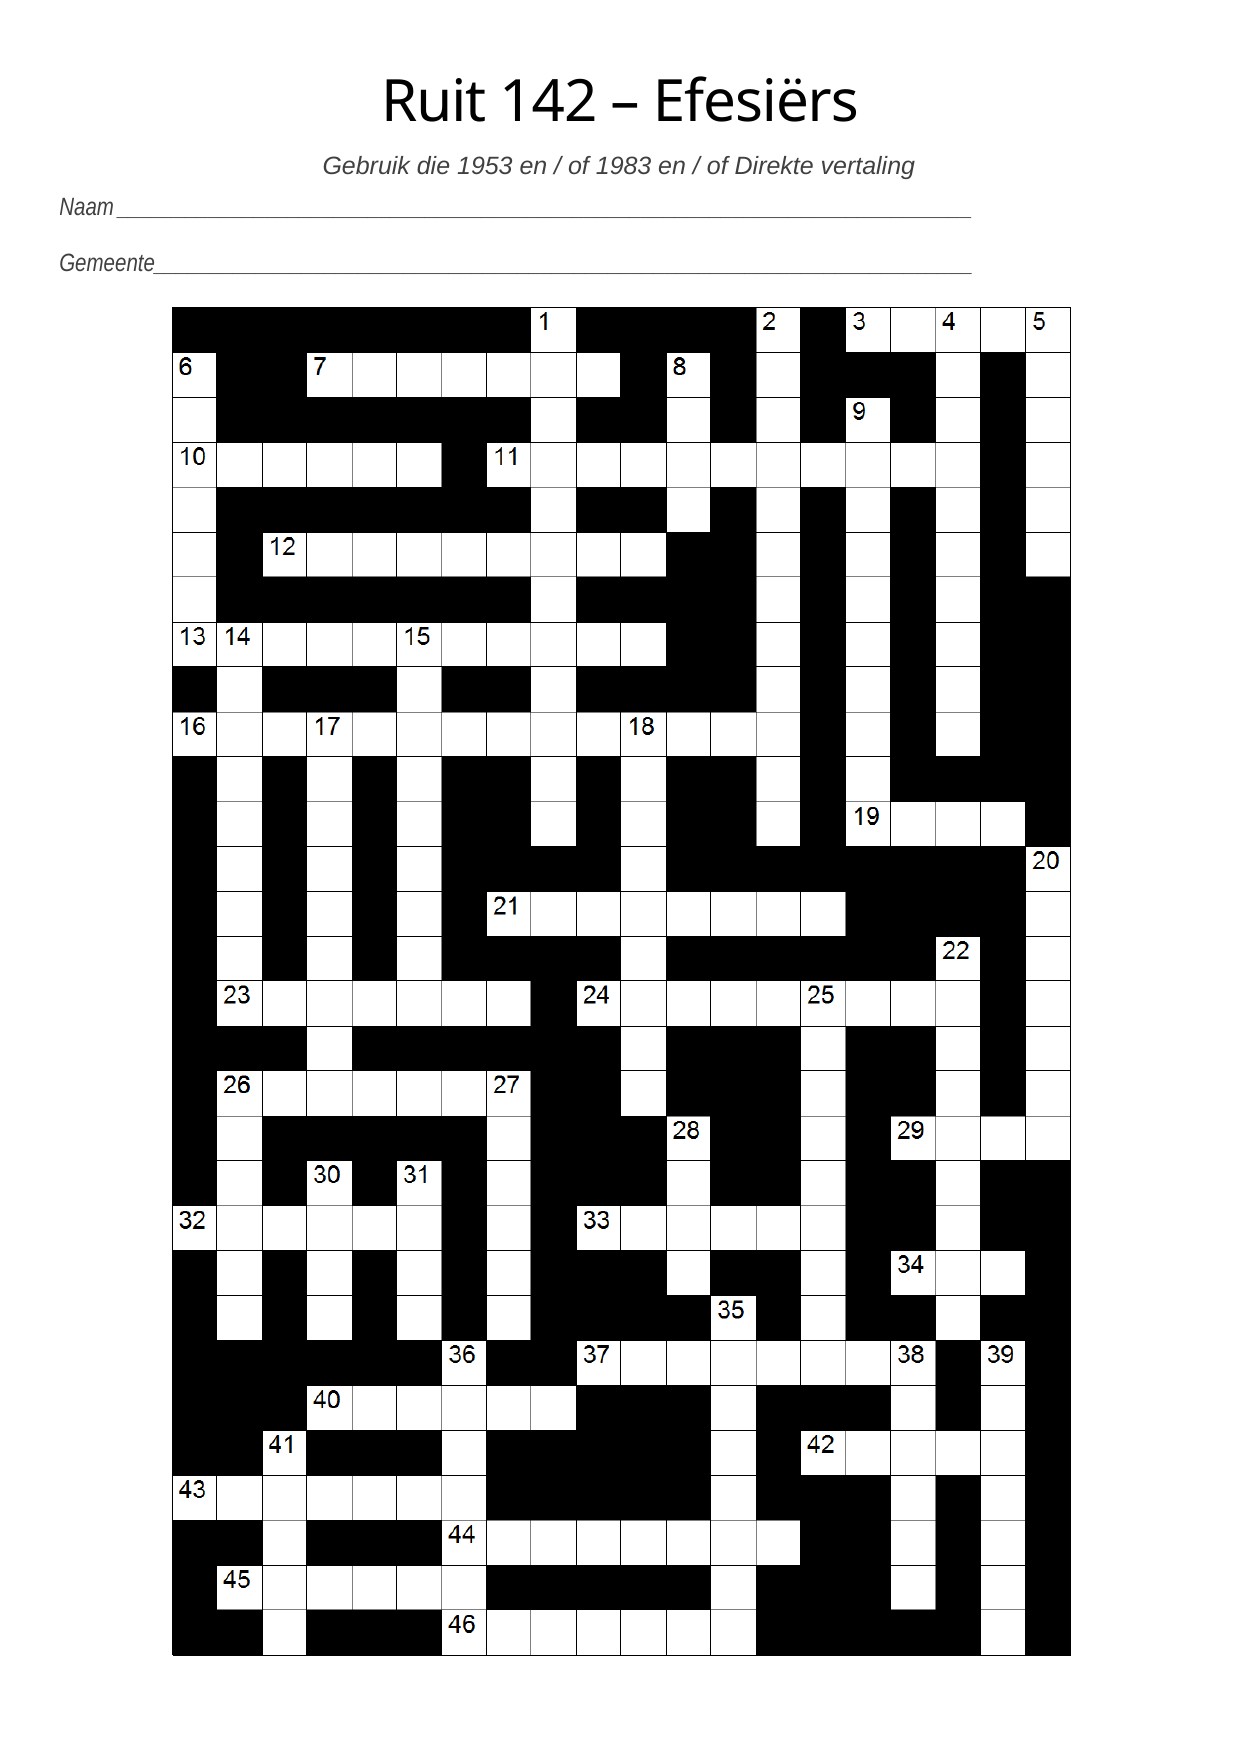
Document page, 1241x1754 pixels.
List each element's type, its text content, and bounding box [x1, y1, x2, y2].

text Naam [59, 192, 1181, 221]
picture [168, 303, 1072, 1657]
title Ruit 142 – Efesiërs [59, 59, 1181, 138]
text Gebruik die 1953 en / of 1983 en / of Direkte vertaling [59, 151, 1181, 180]
text Gemeente [59, 248, 1181, 276]
